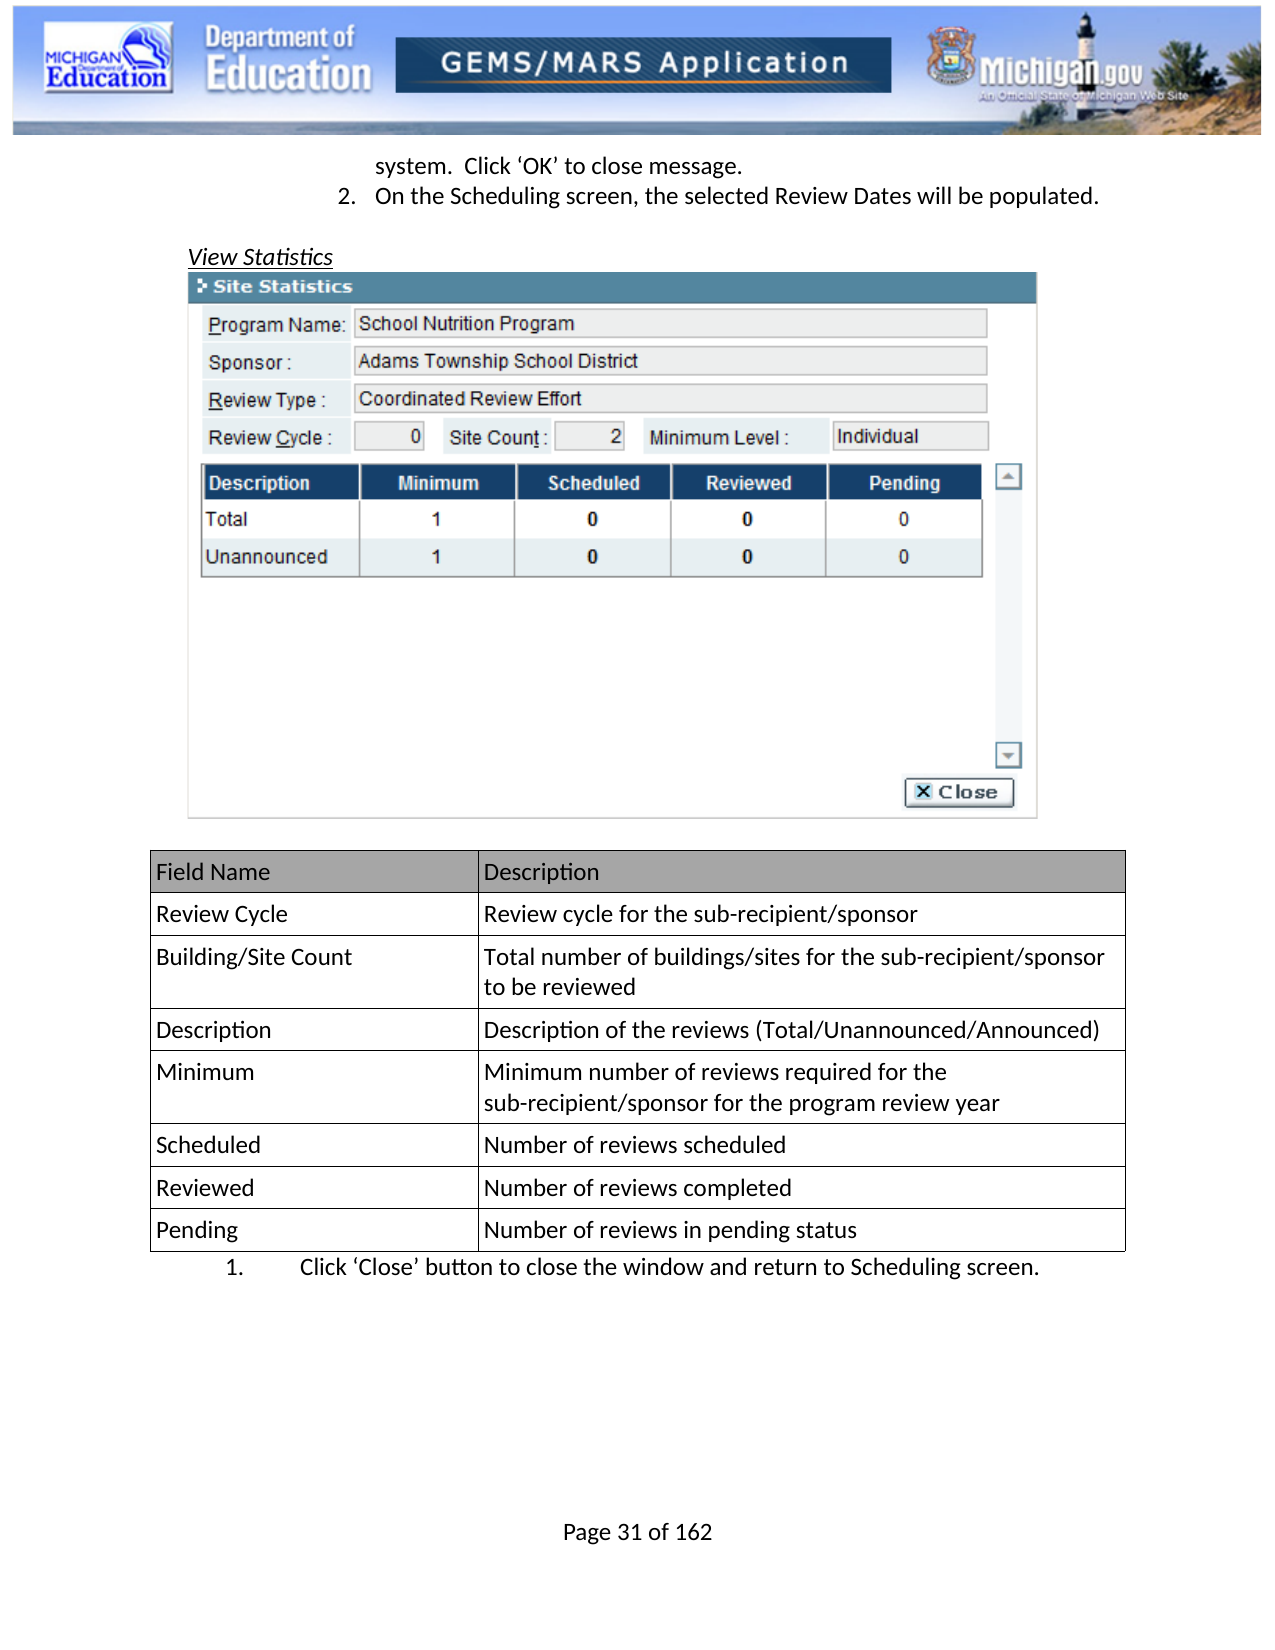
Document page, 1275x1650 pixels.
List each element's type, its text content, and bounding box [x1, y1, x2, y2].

table_cell Minimum number of reviews required for the sub-recipient/sponsor for the program review year [479, 1051, 1125, 1123]
table_cell Description of the reviews (Total/Unannounced/Announced) [479, 1009, 1125, 1050]
table_cell Review Cycle [151, 893, 478, 934]
list On the Scheduling screen, the selected Review Dates will be populated. [337, 181, 1125, 211]
table_cell Review cycle for the sub-recipient/sponsor [479, 893, 1125, 934]
table_cell Building/Site Count [151, 936, 478, 1007]
table_cell Pending [151, 1209, 478, 1251]
table_cell Reviewed [151, 1167, 478, 1208]
picture [12, 5, 1262, 135]
text View Statistics [150, 242, 1125, 272]
table_cell Scheduled [151, 1124, 478, 1166]
table_cell Number of reviews completed [479, 1167, 1125, 1208]
list 1. Click ‘Close’ button to close the window and return to Scheduling screen. [225, 1252, 1125, 1282]
table_cell Number of reviews scheduled [479, 1124, 1125, 1166]
table_cell Total number of buildings/sites for the sub-recipient/sponsor to be reviewed [479, 936, 1125, 1007]
picture [187, 272, 1038, 819]
table_cell Number of reviews in pending status [479, 1209, 1125, 1251]
table_header Description [479, 851, 1125, 892]
table_cell Description [151, 1009, 478, 1050]
table_header Field Name [151, 851, 478, 892]
table_cell Minimum [151, 1051, 478, 1123]
list A confirmation message will appear if the changes were accepted by the system. Click ‘OK’ to close message. [337, 150, 1125, 181]
